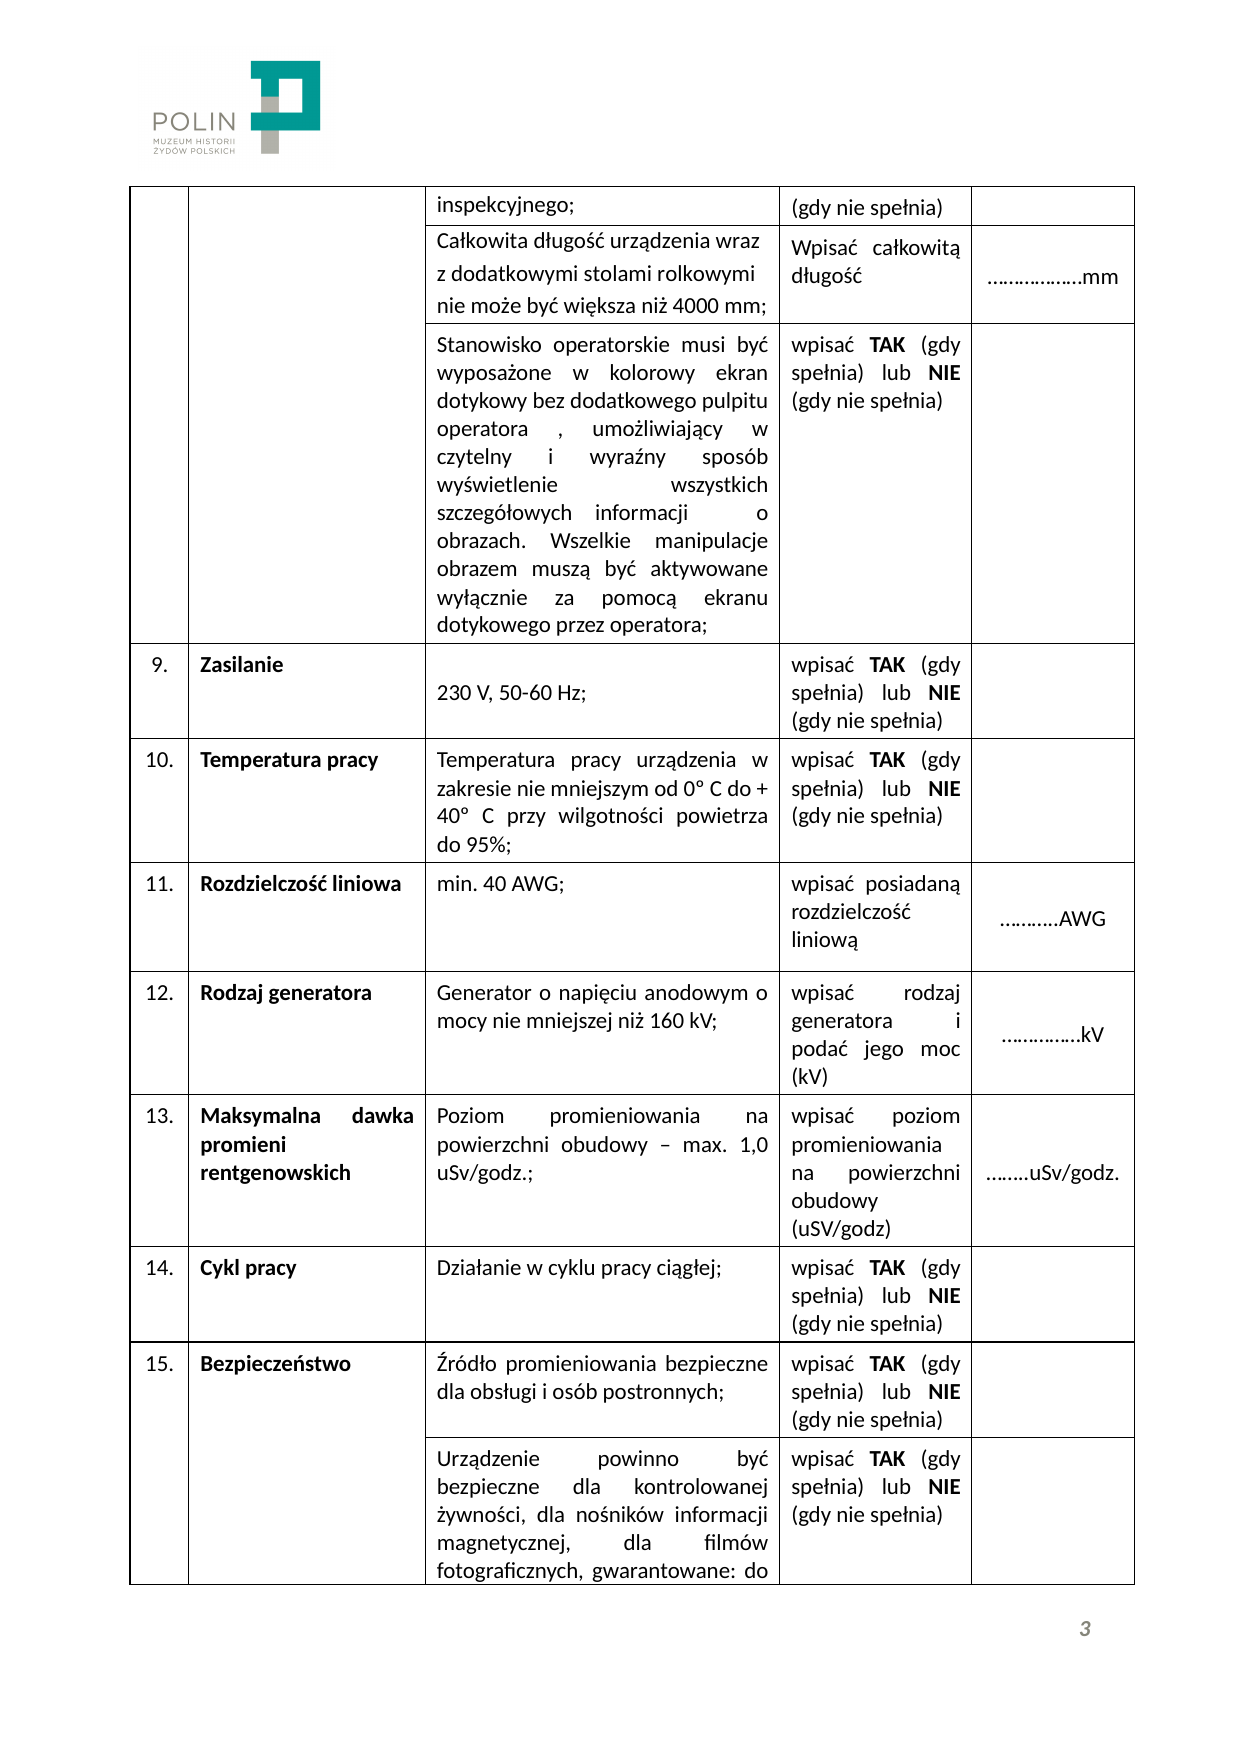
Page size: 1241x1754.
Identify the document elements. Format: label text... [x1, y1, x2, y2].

table_cell [972, 1438, 1134, 1584]
table_cell wpisać poziom promieniowania na powierzchni obudowy (uSV/godz) [780, 1095, 971, 1246]
table_cell 11. [131, 863, 188, 971]
table_cell 14. [131, 1247, 188, 1341]
table_cell 230 V, 50-60 Hz; [426, 644, 779, 738]
table_cell wpisać TAK (gdy spełnia) lub NIE (gdy nie spełnia) [780, 1343, 971, 1437]
table_cell Cykl pracy [189, 1247, 425, 1341]
table_cell wpisać TAK (gdy spełnia) lub NIE (gdy nie spełnia) [780, 1247, 971, 1341]
table_cell 10. [131, 739, 188, 862]
table_cell [972, 187, 1134, 225]
table_cell [972, 739, 1134, 862]
table_cell Generator o napięciu anodowym o mocy nie mniejszej niż 160 kV; [426, 972, 779, 1094]
table_cell Temperatura pracy urządzenia w zakresie nie mniejszym od 0º C do + 40º C przy wilgotności powietrza do 95%; [426, 739, 779, 862]
table_cell Dodatkowy stół rolkowy 100 cm na wejściu i wyjściu tunelu inspekcyjnego; [426, 187, 779, 225]
table_cell ……………kV [972, 972, 1134, 1094]
table_cell ………..AWG [972, 863, 1134, 971]
table_cell Rodzaj generatora [189, 972, 425, 1094]
table_cell wpisać TAK (gdy spełnia) lub NIE (gdy nie spełnia) [780, 644, 971, 738]
table_cell 13. [131, 1095, 188, 1246]
picture [138, 46, 337, 171]
table_cell wpisać rodzaj generatora i podać jego moc (kV) [780, 972, 971, 1094]
table_cell [972, 644, 1134, 738]
table_cell Rozdzielczość liniowa [189, 863, 425, 971]
table_cell Całkowita długość urządzenia wraz z dodatkowymi stolami rolkowymi nie może być większa niż 4000 mm; [426, 226, 779, 323]
table_cell Wpisać całkowitą długość [780, 226, 971, 323]
table_cell 9. [131, 644, 188, 738]
table_cell Temperatura pracy [189, 739, 425, 862]
table_cell Maksymalna dawka promieni rentgenowskich [189, 1095, 425, 1246]
table_cell ……..uSv/godz. [972, 1095, 1134, 1246]
table_cell Bezpieczeństwo [189, 1343, 425, 1584]
table_cell Poziom promieniowania na powierzchni obudowy – max. 1,0 uSv/godz.; [426, 1095, 779, 1246]
table_cell [972, 324, 1134, 643]
table_cell [972, 1247, 1134, 1341]
table_cell wpisać TAK (gdy spełnia) lub NIE (gdy nie spełnia) [780, 739, 971, 862]
table_cell Zasilanie [189, 644, 425, 738]
table_cell wpisać TAK (gdy spełnia) lub NIE (gdy nie spełnia) [780, 1438, 971, 1584]
table_cell [972, 1343, 1134, 1437]
table_cell ………………mm [972, 226, 1134, 323]
table_cell wpisać TAK (gdy spełnia) lub NIE (gdy nie spełnia) [780, 324, 971, 643]
table_cell Źródło promieniowania bezpieczne dla obsługi i osób postronnych; [426, 1343, 779, 1437]
table_cell Działanie w cyklu pracy ciągłej; [426, 1247, 779, 1341]
table_cell Stanowisko operatorskie musi być wyposażone w kolorowy ekran dotykowy bez dodatkowego pulpitu operatora , umożliwiający w czytelny i wyraźny sposób wyświetlenie wszystkich szczegółowych informacji o obrazach. Wszelkie manipulacje obrazem muszą być aktywowane wyłącznie za pomocą ekranu dotykowego przez operatora; [426, 324, 779, 643]
table_cell wpisać posiadaną rozdzielczość liniową [780, 863, 971, 971]
table_cell wpisać TAK (gdy spełnia) lub NIE (gdy nie spełnia) [780, 187, 971, 225]
table_cell 12. [131, 972, 188, 1094]
table_cell 15. [131, 1343, 188, 1584]
table_cell min. 40 AWG; [426, 863, 779, 971]
